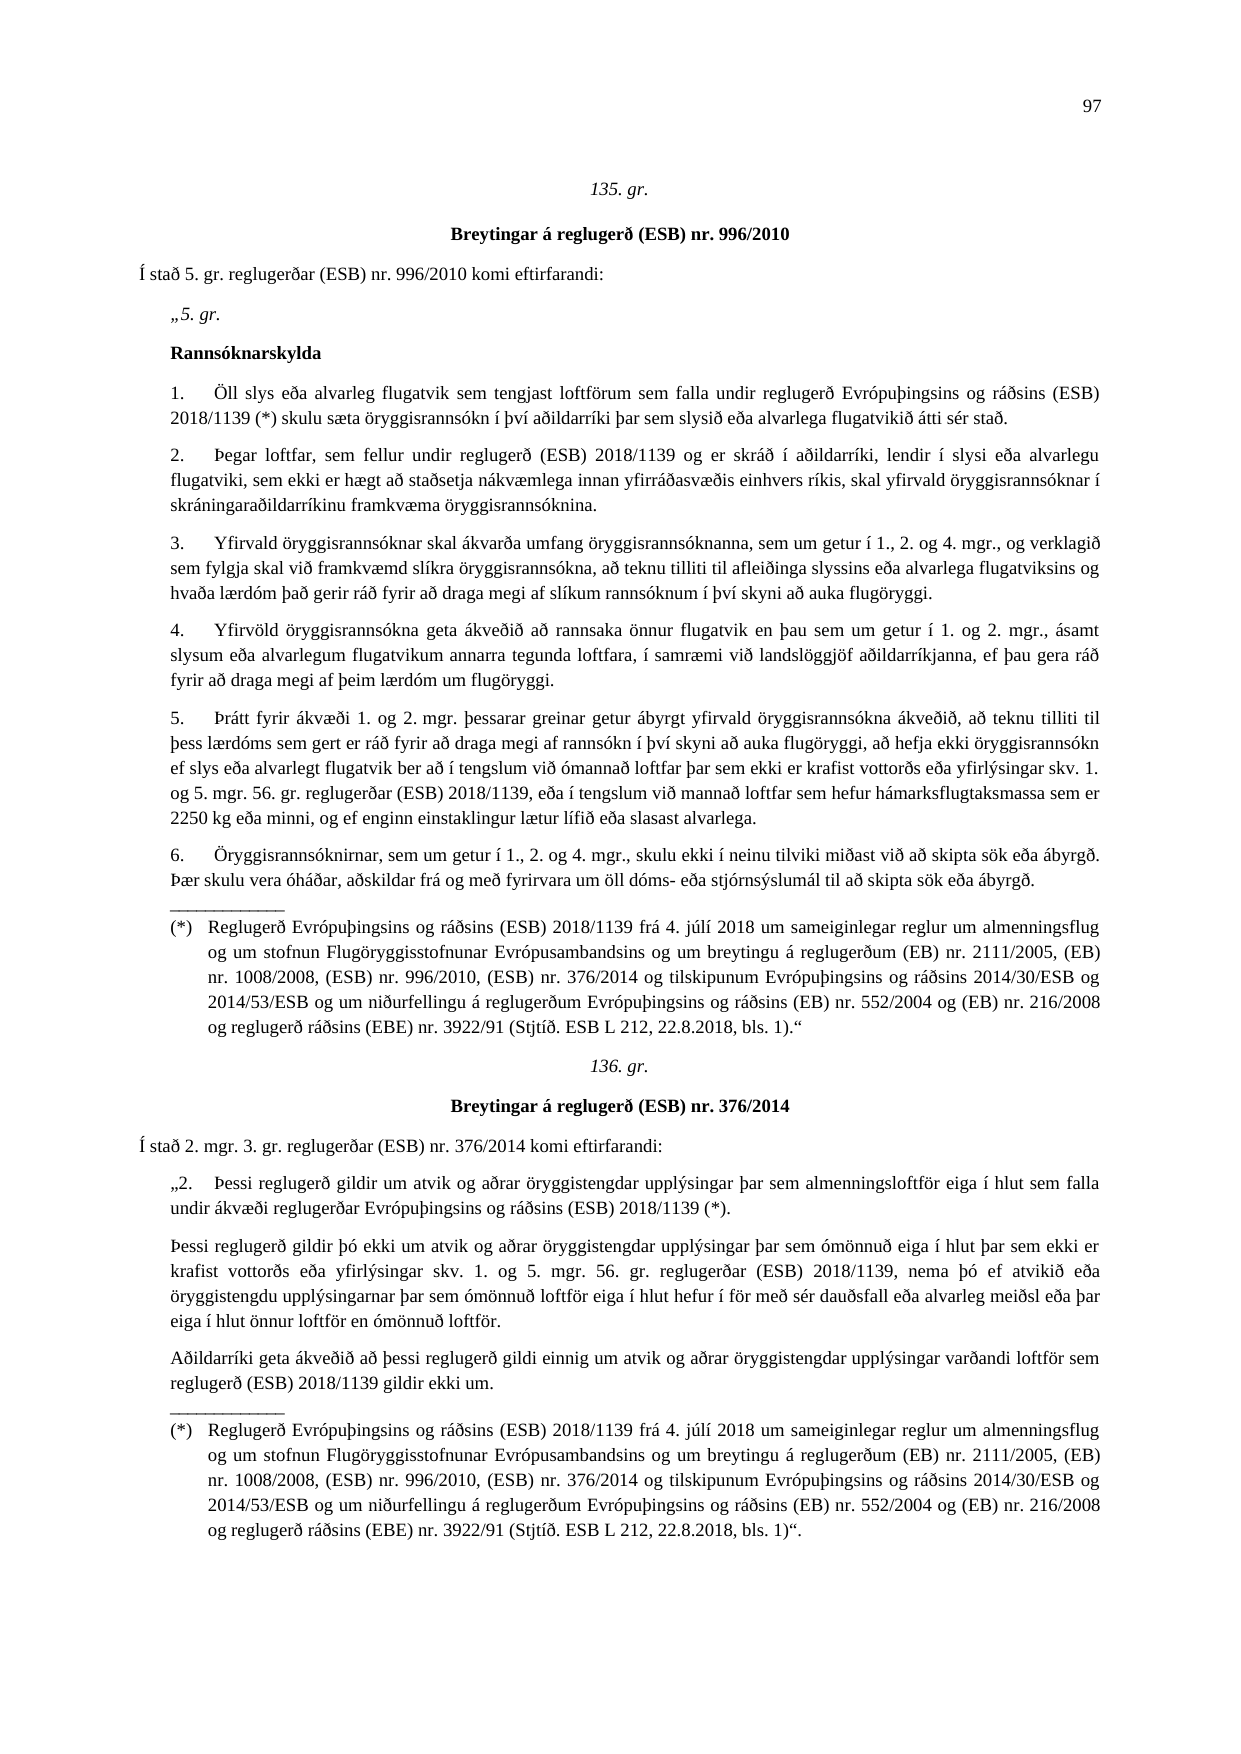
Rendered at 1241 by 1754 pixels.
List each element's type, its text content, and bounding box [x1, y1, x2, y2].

text Breytingar á reglugerð (ESB) nr. 376/2014 [139, 1092, 1101, 1117]
text 5. Þrátt fyrir ákvæði 1. og 2. mgr. þessarar greinar getur ábyrgt yfirvald öryggisrannsókna ákveðið, að teknu tilliti til þess lærdóms sem gert er ráð fyrir að draga megi af rannsókn í því skyni að auka flugöryggi, að hefja ekki öryggisrannsókn ef slys eða alvarlegt flugatvik ber að í tengslum við ómannað loftfar þar sem ekki er krafist vottorðs eða yfirlýsingar skv. 1. og 5. mgr. 56. gr. reglugerðar (ESB) 2018/1139, eða í tengslum við mannað loftfar sem hefur hámarksflugtaksmassa sem er 2250 kg eða minni, og ef enginn einstaklingur lætur lífið eða slasast alvarlega. [170, 704, 1101, 829]
text Breytingar á reglugerð (ESB) nr. 996/2010 [139, 221, 1101, 246]
text Rannsóknarskylda [170, 339, 1101, 364]
text Aðildarríki geta ákveðið að þessi reglugerð gildi einnig um atvik og aðrar öryggistengdar upplýsingar varðandi loftför sem reglugerð (ESB) 2018/1139 gildir ekki um. [170, 1344, 1101, 1394]
text (*) Reglugerð Evrópuþingsins og ráðsins (ESB) 2018/1139 frá 4. júlí 2018 um sameiginlegar reglur um almenningsflug og um stofnun Flugöryggisstofnunar Evrópusambandsins og um breytingu á reglugerðum (EB) nr. 2111/2005, (EB) nr. 1008/2008, (ESB) nr. 996/2010, (ESB) nr. 376/2014 og tilskipunum Evrópuþingsins og ráðsins 2014/30/ESB og 2014/53/ESB og um niðurfellingu á reglugerðum Evrópuþingsins og ráðsins (EB) nr. 552/2004 og (EB) nr. 216/2008 og reglugerð ráðsins (EBE) nr. 3922/91 (Stjtíð. ESB L 212, 22.8.2018, bls. 1)“. [170, 1416, 1101, 1541]
text 3. Yfirvald öryggisrannsóknar skal ákvarða umfang öryggisrannsóknanna, sem um getur í 1., 2. og 4. mgr., og verklagið sem fylgja skal við framkvæmd slíkra öryggisrannsókna, að teknu tilliti til afleiðinga slyssins eða alvarlega flugatviksins og hvaða lærdóm það gerir ráð fyrir að draga megi af slíkum rannsóknum í því skyni að auka flugöryggi. [170, 529, 1101, 604]
text Þessi reglugerð gildir þó ekki um atvik og aðrar öryggistengdar upplýsingar þar sem ómönnuð eiga í hlut þar sem ekki er krafist vottorðs eða yfirlýsingar skv. 1. og 5. mgr. 56. gr. reglugerðar (ESB) 2018/1139, nema þó ef atvikið eða öryggistengdu upplýsingarnar þar sem ómönnuð loftför eiga í hlut hefur í för með sér dauðsfall eða alvarleg meiðsl eða þar eiga í hlut önnur loftför en ómönnuð loftför. [170, 1232, 1101, 1332]
text „2. Þessi reglugerð gildir um atvik og aðrar öryggistengdar upplýsingar þar sem almenningsloftför eiga í hlut sem falla undir ákvæði reglugerðar Evrópuþingsins og ráðsins (ESB) 2018/1139 (*). [170, 1169, 1101, 1219]
text 135. gr. [139, 175, 1101, 200]
text 2. Þegar loftfar, sem fellur undir reglugerð (ESB) 2018/1139 og er skráð í aðildarríki, lendir í slysi eða alvarlegu flugatviki, sem ekki er hægt að staðsetja nákvæmlega innan yfirráðasvæðis einhvers ríkis, skal yfirvald öryggisrannsóknar í skráningaraðildarríkinu framkvæma öryggisrannsóknina. [170, 442, 1101, 517]
text 1. Öll slys eða alvarleg flugatvik sem tengjast loftförum sem falla undir reglugerð Evrópuþingsins og ráðsins (ESB) 2018/1139 (*) skulu sæta öryggisrannsókn í því aðildarríki þar sem slysið eða alvarlega flugatvikið átti sér stað. [170, 379, 1101, 429]
text (*) Reglugerð Evrópuþingsins og ráðsins (ESB) 2018/1139 frá 4. júlí 2018 um sameiginlegar reglur um almenningsflug og um stofnun Flugöryggisstofnunar Evrópusambandsins og um breytingu á reglugerðum (EB) nr. 2111/2005, (EB) nr. 1008/2008, (ESB) nr. 996/2010, (ESB) nr. 376/2014 og tilskipunum Evrópuþingsins og ráðsins 2014/30/ESB og 2014/53/ESB og um niðurfellingu á reglugerðum Evrópuþingsins og ráðsins (EB) nr. 552/2004 og (EB) nr. 216/2008 og reglugerð ráðsins (EBE) nr. 3922/91 (Stjtíð. ESB L 212, 22.8.2018, bls. 1).“ [170, 913, 1101, 1038]
text 6. Öryggisrannsóknirnar, sem um getur í 1., 2. og 4. mgr., skulu ekki í neinu tilviki miðast við að skipta sök eða ábyrgð. Þær skulu vera óháðar, aðskildar frá og með fyrirvara um öll dóms- eða stjórnsýslumál til að skipta sök eða ábyrgð. [170, 842, 1101, 892]
text Í stað 2. mgr. 3. gr. reglugerðar (ESB) nr. 376/2014 komi eftirfarandi: [139, 1132, 1101, 1157]
text Í stað 5. gr. reglugerðar (ESB) nr. 996/2010 komi eftirfarandi: [139, 260, 1101, 285]
text 136. gr. [139, 1053, 1101, 1078]
text 4. Yfirvöld öryggisrannsókna geta ákveðið að rannsaka önnur flugatvik en þau sem um getur í 1. og 2. mgr., ásamt slysum eða alvarlegum flugatvikum annarra tegunda loftfara, í samræmi við landslöggjöf aðildarríkjanna, ef þau gera ráð fyrir að draga megi af þeim lærdóm um flugöryggi. [170, 617, 1101, 692]
text „5. gr. [170, 300, 1101, 325]
